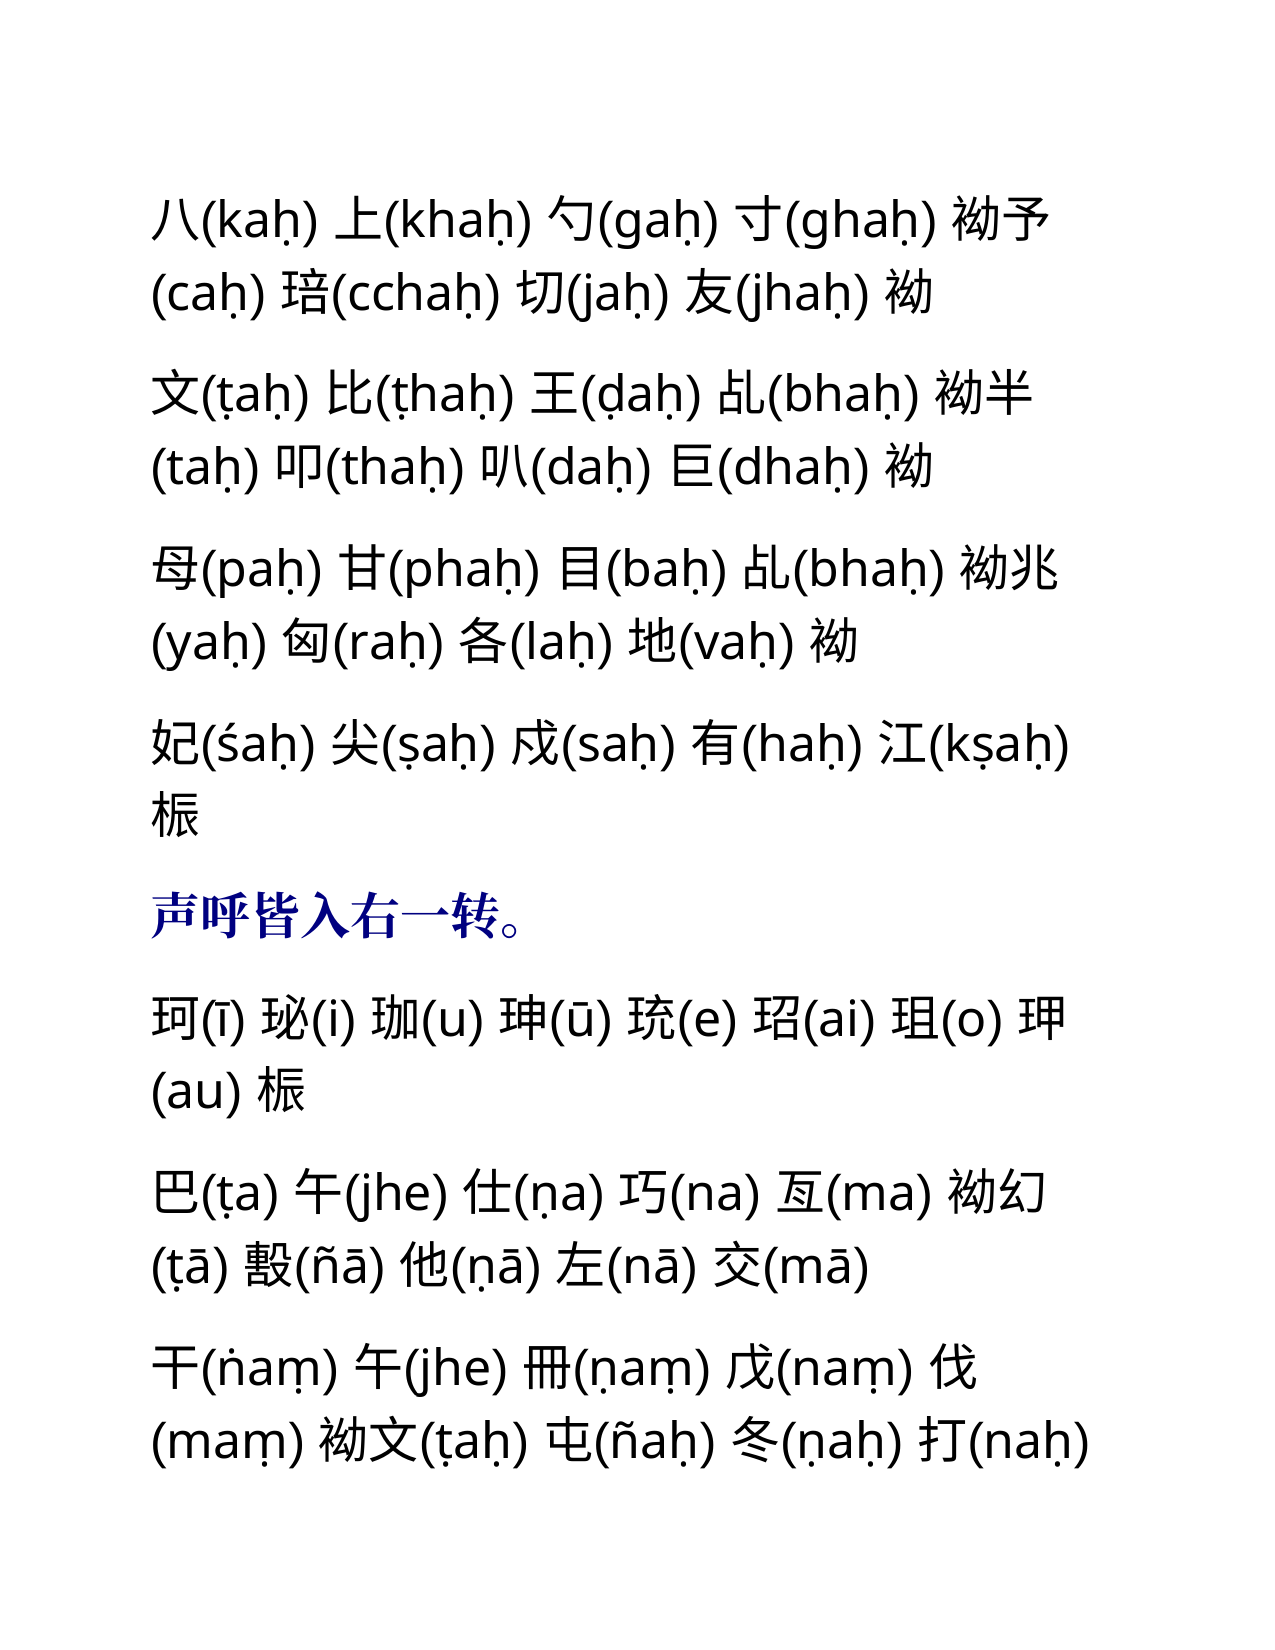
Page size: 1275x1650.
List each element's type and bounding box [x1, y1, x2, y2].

table_cell [150, 150, 1125, 1473]
